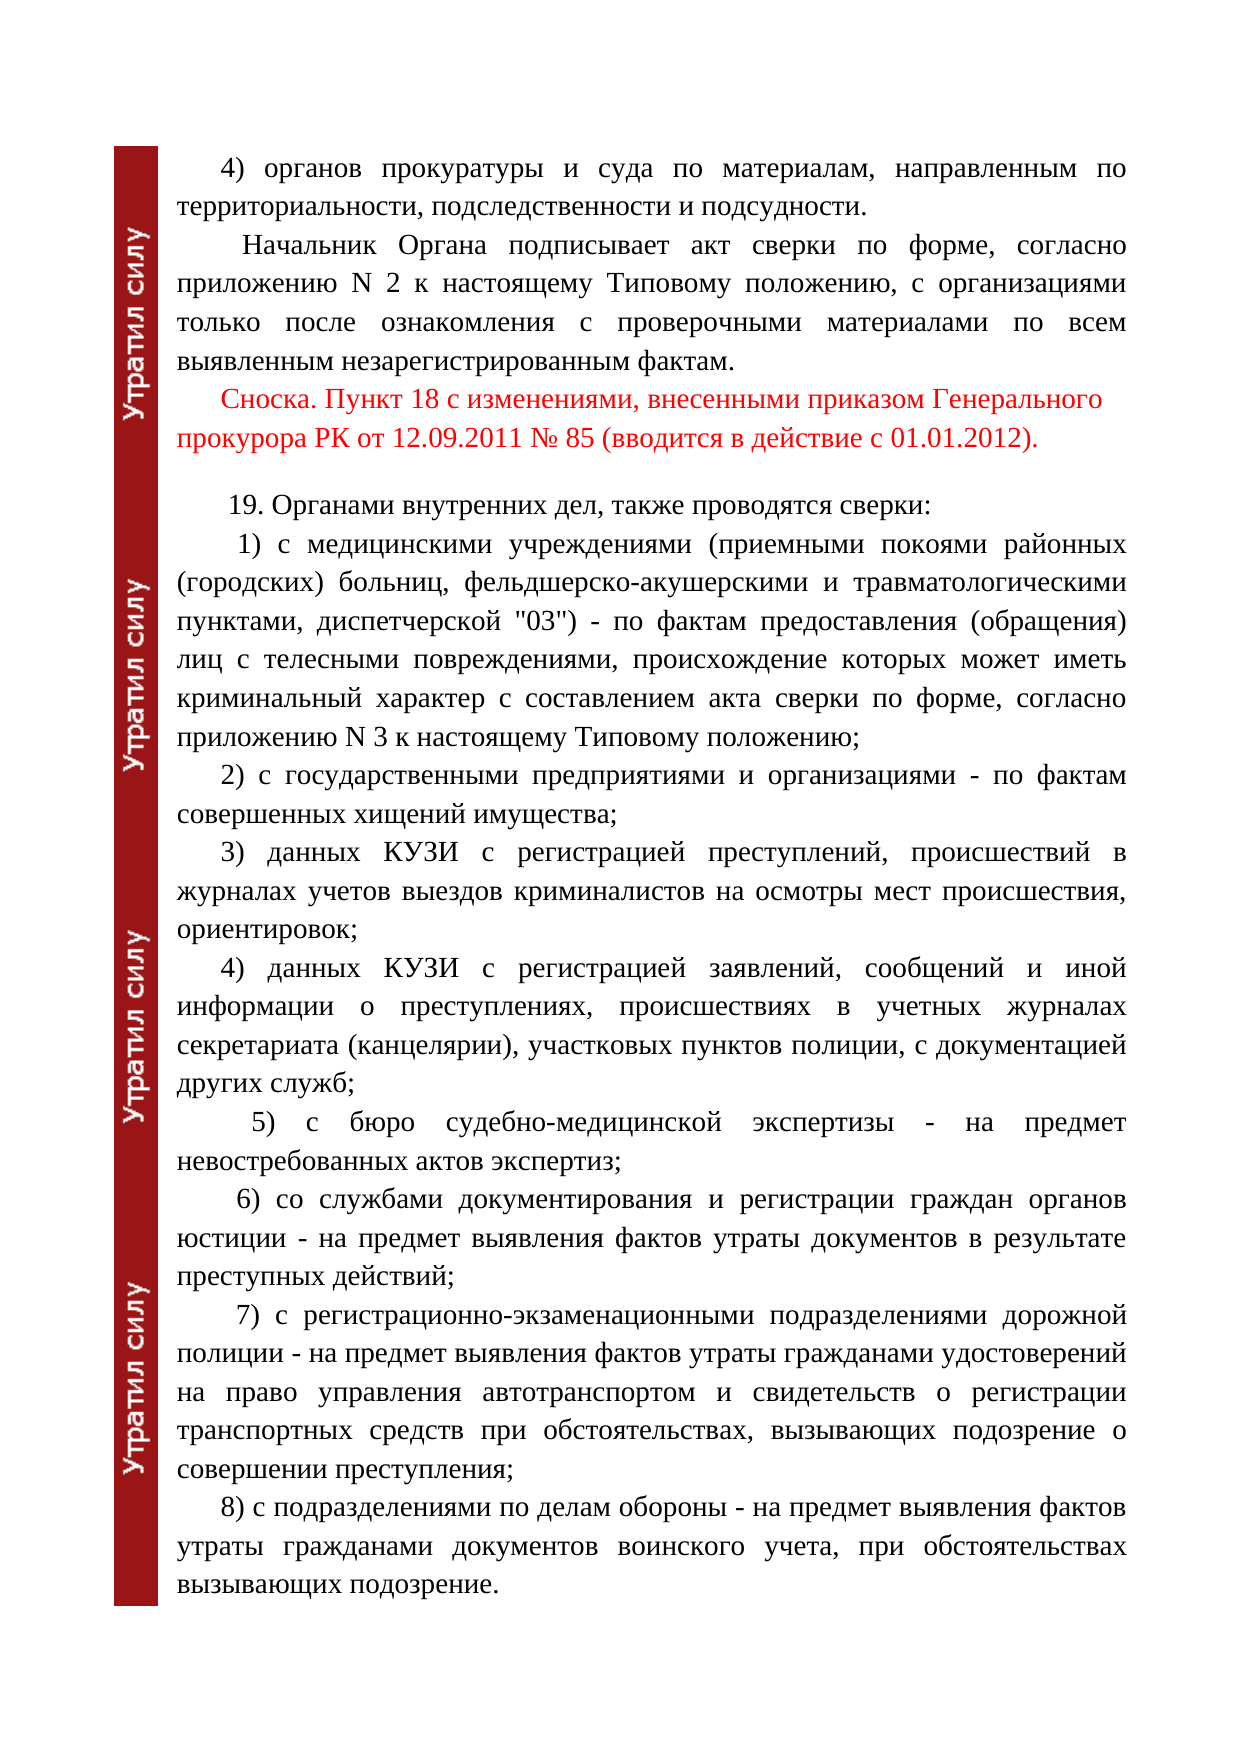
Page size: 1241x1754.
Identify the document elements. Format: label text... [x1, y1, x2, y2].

text 5) с бюро судебно-медицинской экспертизы - на предмет невостребованных актов экспертиз; [112, 1104, 1128, 1176]
picture [114, 1176, 158, 1181]
text 4) органов прокуратуры и суда по материалам, направленным по территориальности, подследственности и подсудности. [112, 150, 1128, 222]
picture [114, 222, 158, 227]
picture [114, 752, 158, 757]
picture [114, 1099, 158, 1104]
text Начальник Органа подписывает акт сверки по форме, согласно приложению N 2 к настоящему Типовому положению, с организациями только после ознакомления с проверочными материалами по всем выявленным незарегистрированным фактам. [112, 227, 1128, 376]
picture [114, 376, 158, 381]
picture [114, 483, 158, 487]
text 2) с государственными предприятиями и организациями - по фактам совершенных хищений имущества; [112, 757, 1128, 829]
text 7) с регистрационно-экзаменационными подразделениями дорожной полиции - на предмет выявления фактов утраты гражданами удостоверений на право управления автотранспортом и свидетельств о регистрации транспортных средств при обстоятельствах, вызывающих подозрение о совершении преступления; [112, 1297, 1128, 1484]
text Сноска. Пункт 18 с изменениями, внесенными приказом Генерального прокурора РК от 12.09.2011 № 85 (вводится в действие с 01.01.2012). [112, 381, 1128, 483]
text 3) данных КУЗИ с регистрацией преступлений, происшествий в журналах учетов выездов криминалистов на осмотры мест происшествия, ориентировок; [112, 834, 1128, 945]
picture [114, 1484, 158, 1489]
text 8) с подразделениями по делам обороны - на предмет выявления фактов утраты гражданами документов воинского учета, при обстоятельствах вызывающих подозрение. [112, 1489, 1128, 1600]
picture [114, 945, 158, 950]
text 19. Органами внутренних дел, также проводятся сверки: [112, 487, 1128, 521]
picture [114, 1292, 158, 1297]
picture [114, 1600, 158, 1606]
text 4) данных КУЗИ с регистрацией заявлений, сообщений и иной информации о преступлениях, происшествиях в учетных журналах секретариата (канцелярии), участковых пунктов полиции, с документацией других служб; [112, 950, 1128, 1099]
picture [114, 146, 158, 150]
picture [114, 829, 158, 834]
text 6) со службами документирования и регистрации граждан органов юстиции - на предмет выявления фактов утраты документов в результате преступных действий; [112, 1181, 1128, 1292]
text 1) с медицинскими учреждениями (приемными покоями районных (городских) больниц, фельдшерско-акушерскими и травматологическими пунктами, диспетчерской "03") - по фактам предоставления (обращения) лиц с телесными повреждениями, происхождение которых может иметь криминальный характер с составлением акта сверки по форме, согласно приложению N 3 к настоящему Типовому положению; [112, 526, 1128, 752]
picture [114, 521, 158, 526]
